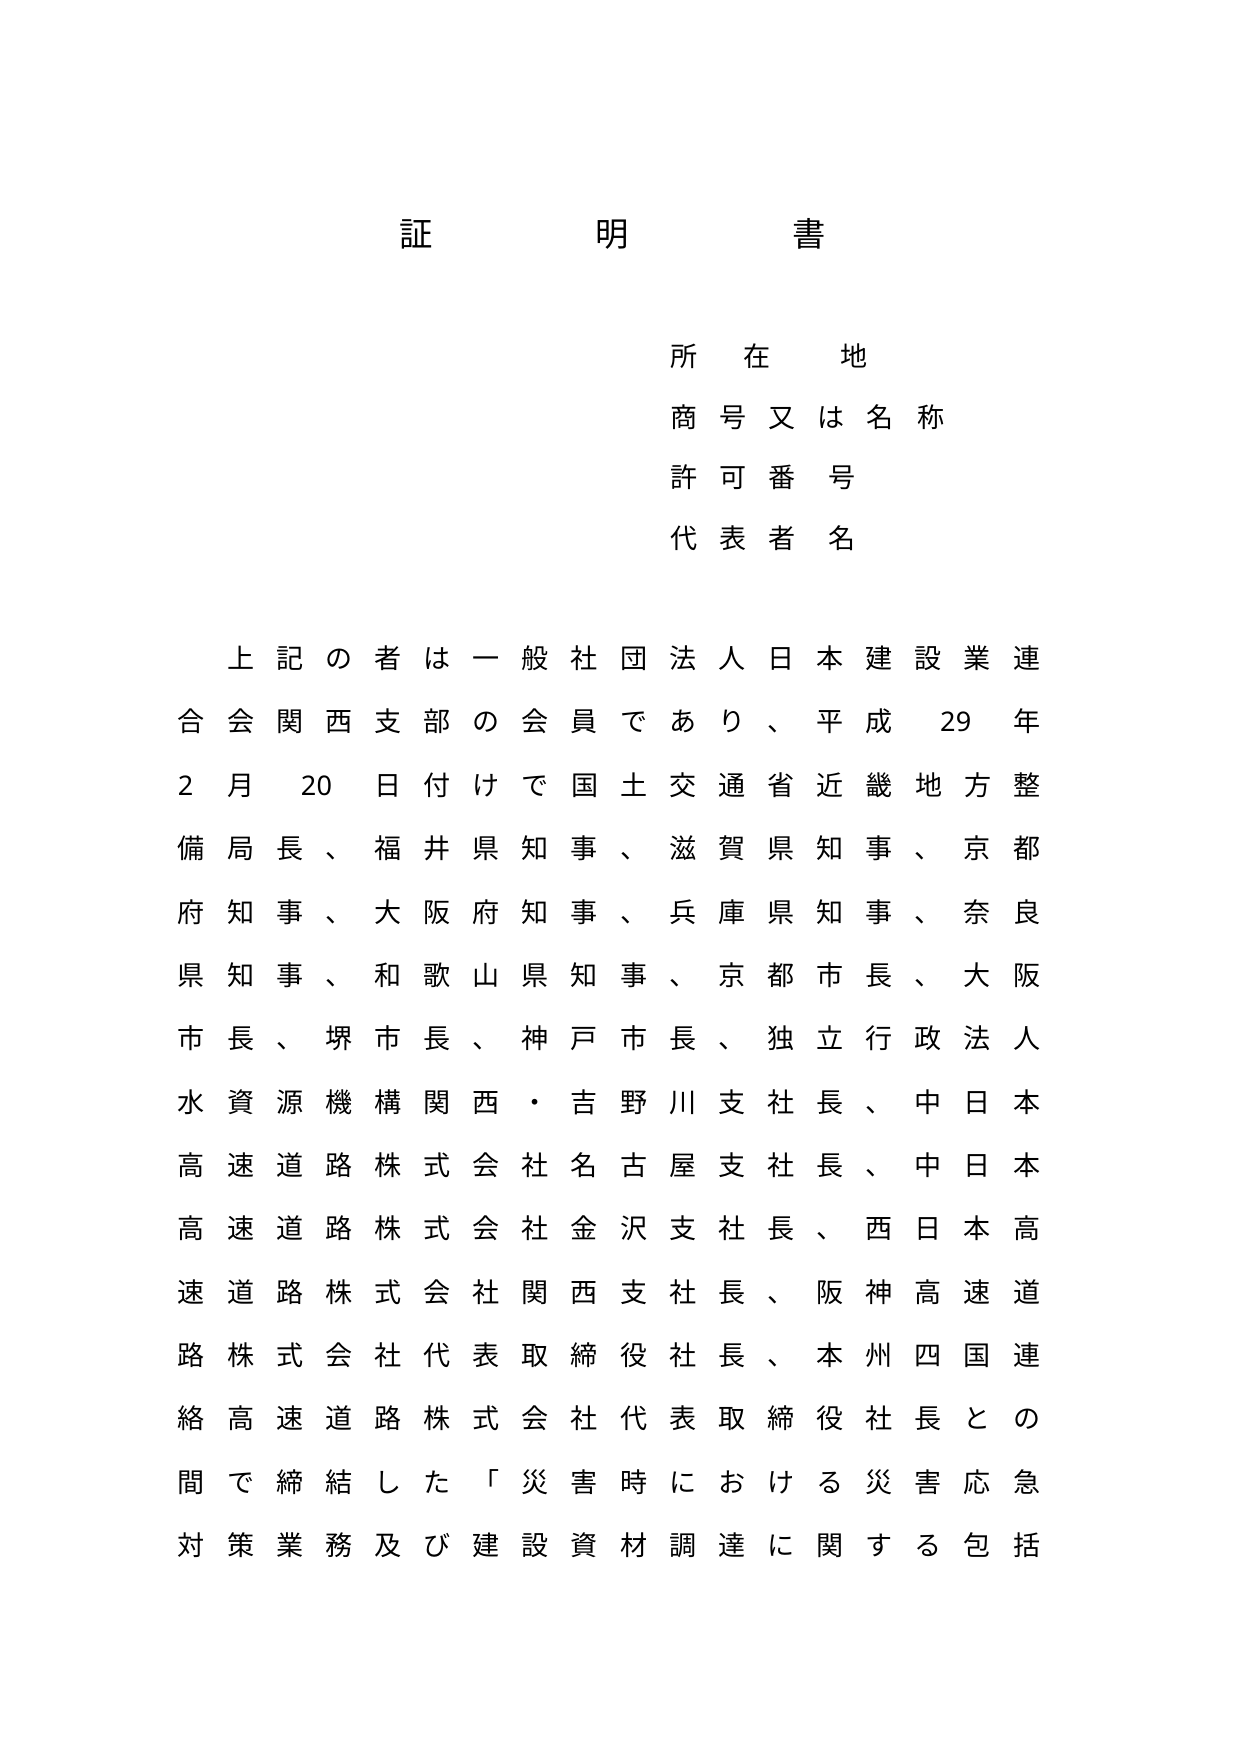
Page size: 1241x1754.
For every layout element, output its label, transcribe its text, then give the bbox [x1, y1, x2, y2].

text 証 明 書 [178, 207, 1063, 258]
text 所在地 [178, 329, 1063, 380]
text 許可番号 [178, 451, 1063, 501]
text 代表者名 [178, 511, 1063, 562]
text 商号又は名称 [178, 390, 1063, 441]
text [178, 631, 1063, 1569]
